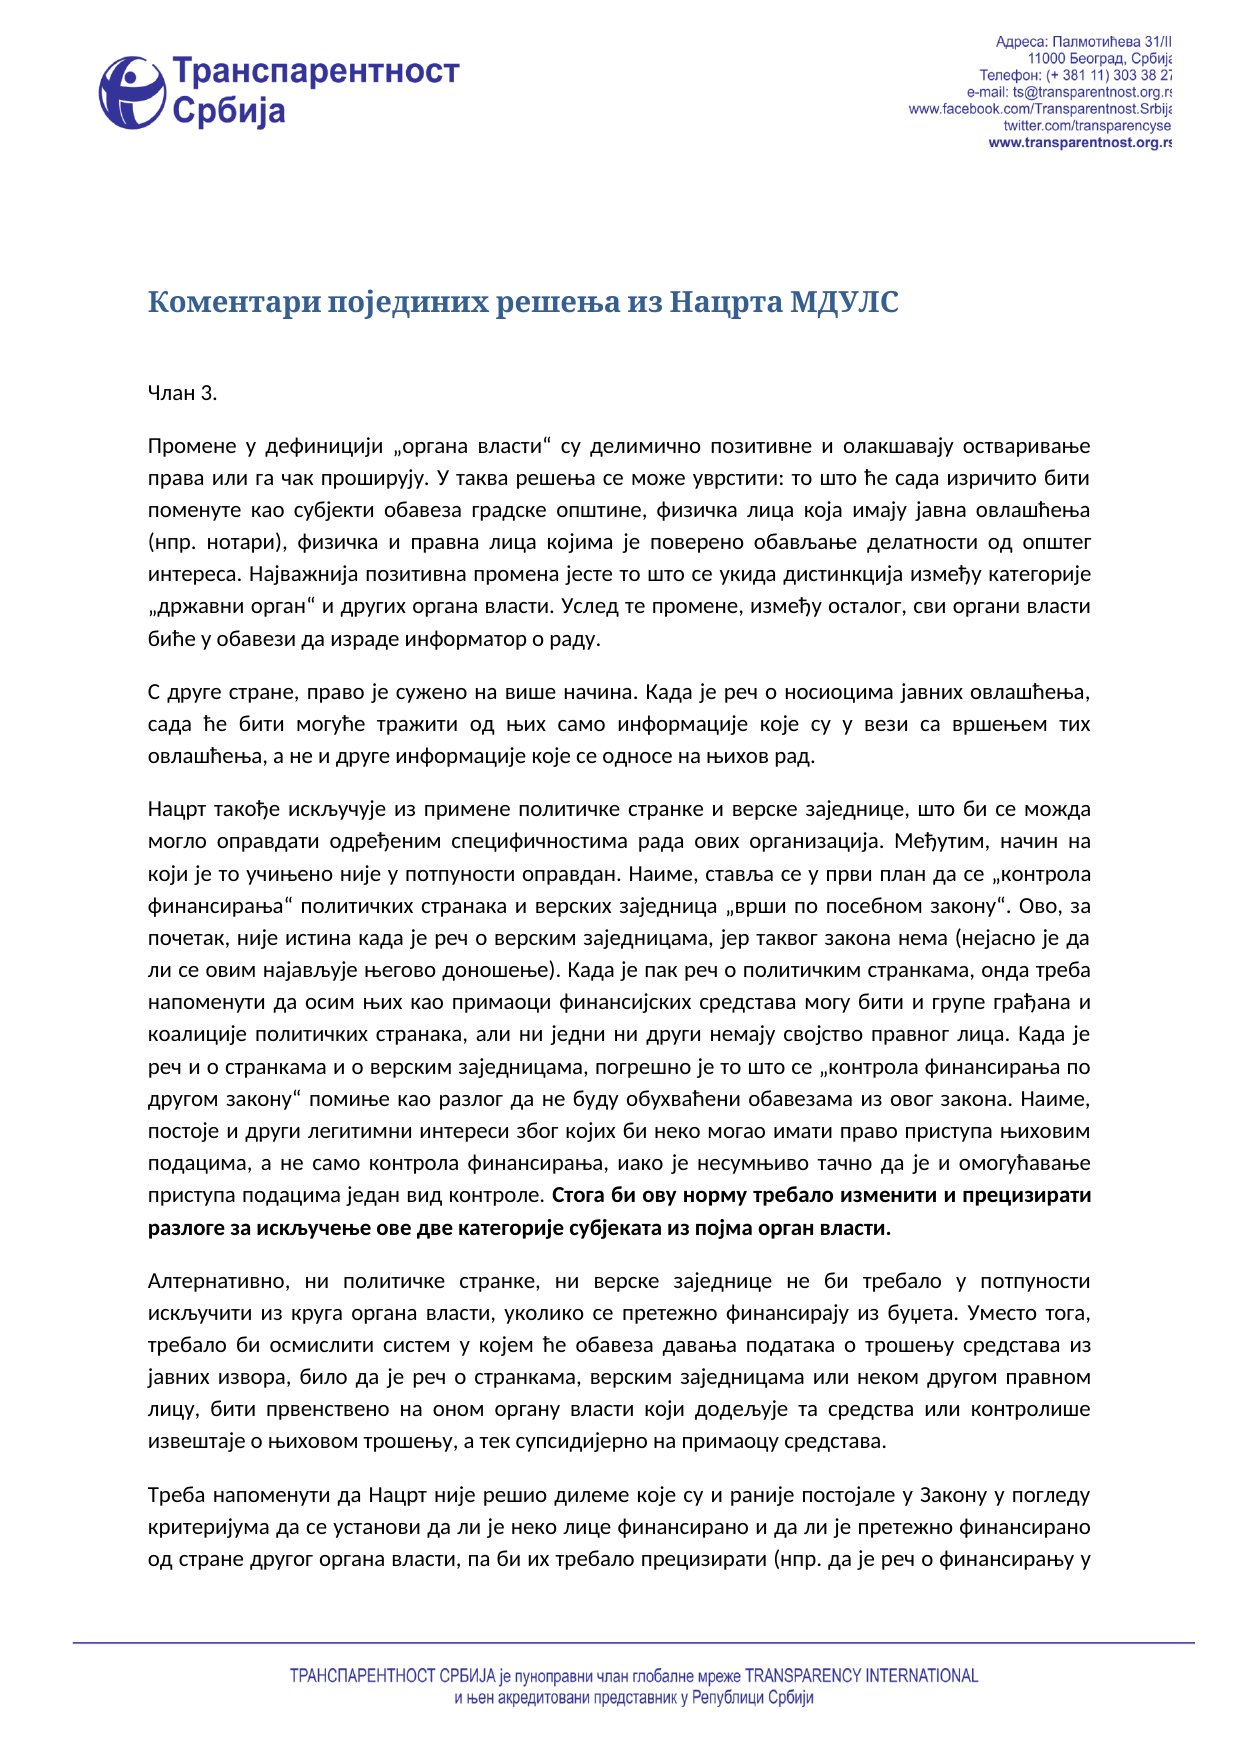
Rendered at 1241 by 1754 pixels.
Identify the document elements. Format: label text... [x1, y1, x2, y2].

subtitle Коментари појединих решења из Нацрта МДУЛС [148, 198, 1093, 320]
text Промене у дефиницији „органа власти“ су делимично позитивне и олакшавају остваривање права или га чак проширују. У таква решења се може уврстити: то што ће сада изричито бити поменуте као субјекти обавеза градске општине, физичка лица која имају јавна овлашћења (нпр. нотари), физичка и правна лица којима је поверено обављање делатности од општег интереса. Најважнија позитивна промена јесте то што се укида дистинкција између категорије „државни орган“ и других органа власти. Услед те промене, између осталог, сви органи власти биће у обавези да израде информатор о раду. [148, 431, 1093, 652]
text С друге стране, право је сужено на више начина. Када је реч о носиоцима јавних овлашћења, сада ће бити могуће тражити од њих само информације које су у вези са вршењем тих овлашћења, а не и друге информације које се односе на њихов рад. [148, 677, 1093, 769]
text Нацрт такође искључује из примене политичке странке и верске заједнице, што би се можда могло оправдати одређеним специфичностима рада ових организација. Међутим, начин на који је то учињено није у потпуности оправдан. Наиме, ставља се у први план да се „контрола финансирања“ политичких странака и верских заједница „врши по посебном закону“. Ово, за почетак, није истина када је реч о верским заједницама, јер таквог закона нема (нејасно је да ли се овим најављује његово доношење). Када је пак реч о политичким странкама, онда треба напоменути да осим њих као примаоци финансијских средстава могу бити и групе грађана и коалиције политичких странака, али ни једни ни други немају својство правног лица. Када је реч и о странкама и о верским заједницама, погрешно је то што се „контрола финансирања по другом закону“ помиње као разлог да не буду обухваћени обавезама из овог закона. Наиме, постоје и други легитимни интереси због којих би неко могао имати право приступа њиховим подацима, а не само контрола финансирања, иако је несумњиво тачно да је и омогућавање приступа подацима један вид контроле. Стога би ову норму требало изменити и прецизирати разлоге за искључење ове две категорије субјеката из појма орган власти. [148, 794, 1093, 1241]
picture [71, 36, 1171, 161]
text Члан 3. [148, 378, 1093, 406]
picture [72, 1642, 1195, 1707]
text Алтернативно, ни политичке странке, ни верске заједнице не би требало у потпуности искључити из круга органа власти, уколико се претежно финансирају из буџета. Уместо тога, требало би осмислити систем у којем ће обавеза давања података о трошењу средстава из јавних извора, било да је реч о странкама, верским заједницама или неком другом правном лицу, бити првенствено на оном органу власти који додељује та средства или контролише извештаје о њиховом трошењу, а тек супсидијерно на примаоцу средстава. [148, 1266, 1093, 1455]
